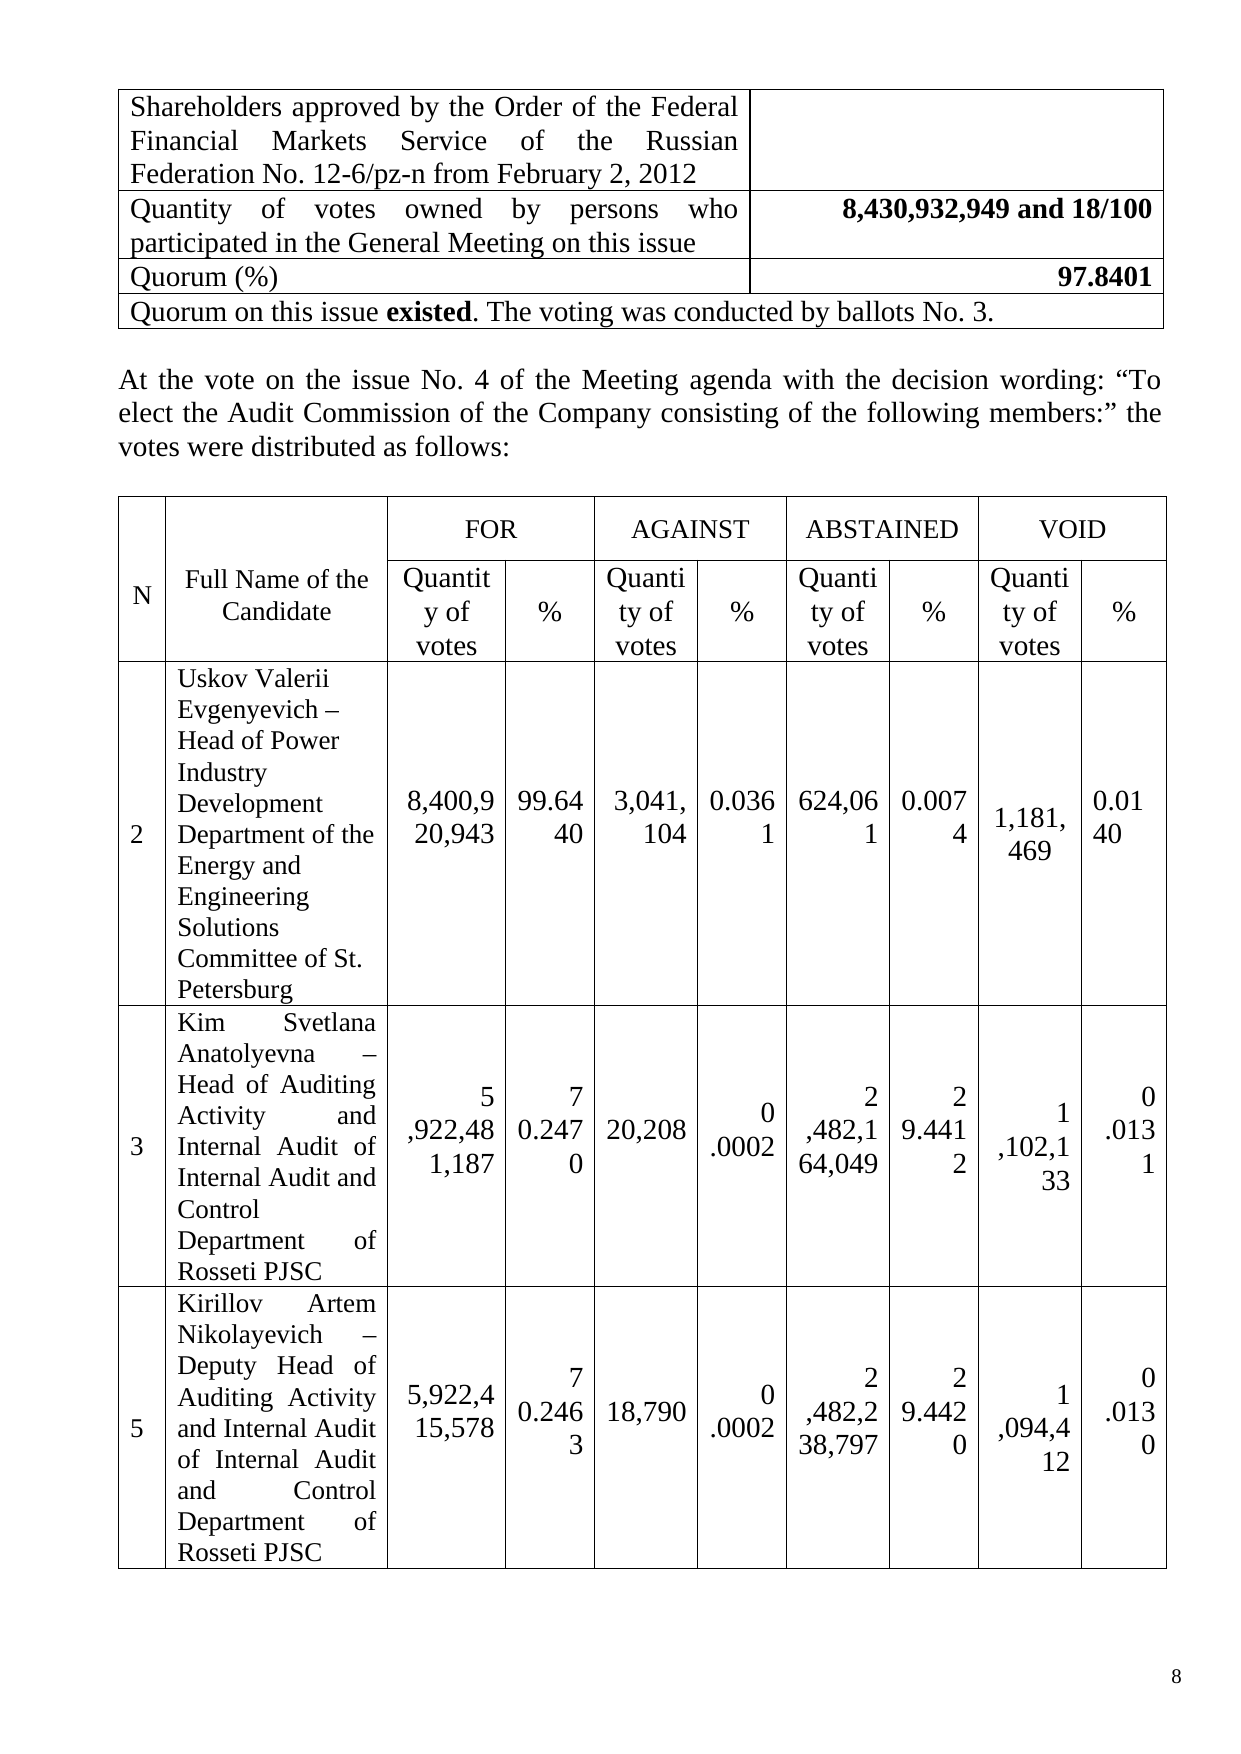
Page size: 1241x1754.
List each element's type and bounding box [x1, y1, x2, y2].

table_header [115, 89, 1167, 1568]
